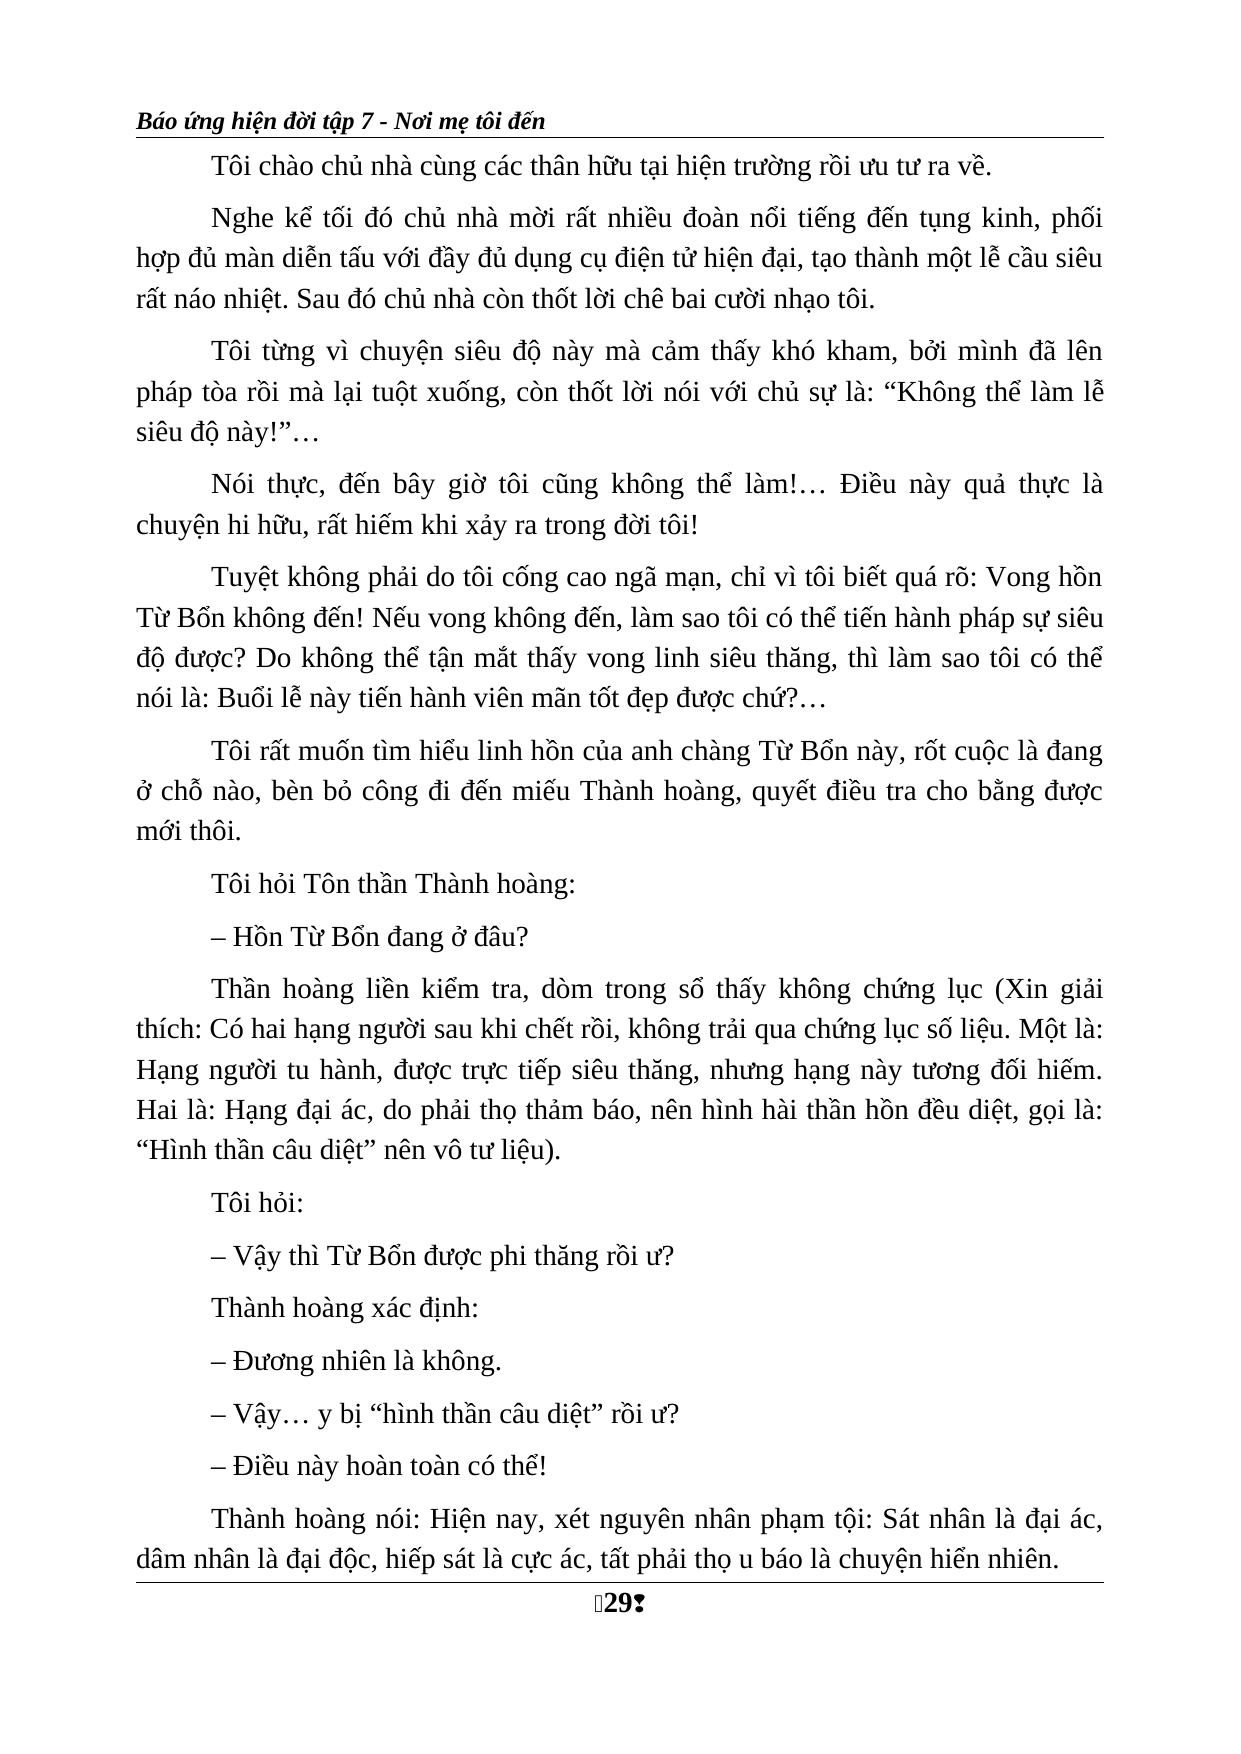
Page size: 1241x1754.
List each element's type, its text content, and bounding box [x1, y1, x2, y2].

text Tôi hỏi: [136, 1185, 1104, 1218]
text Thành hoàng nói: Hiện nay, xét nguyên nhân phạm tội: Sát nhân là đại ác, dâm nhân là đại độc, hiếp sát là cực ác, tất phải thọ u báo là chuyện hiển nhiên. [136, 1501, 1104, 1575]
text Nghe kể tối đó chủ nhà mời rất nhiều đoàn nổi tiếng đến tụng kinh, phối hợp đủ màn diễn tấu với đầy đủ dụng cụ điện tử hiện đại, tạo thành một lễ cầu siêu rất náo nhiệt. Sau đó chủ nhà còn thốt lời chê bai cười nhạo tôi. [136, 200, 1104, 314]
text – Đương nhiên là không. [136, 1343, 1104, 1377]
text Nói thực, đến bây giờ tôi cũng không thể làm!… Điều này quả thực là chuyện hi hữu, rất hiếm khi xảy ra trong đời tôi! [136, 467, 1104, 540]
text – Vậy… y bị “hình thần câu diệt” rồi ư? [136, 1396, 1104, 1429]
text Thần hoàng liền kiểm tra, dòm trong sổ thấy không chứng lục (Xin giải thích: Có hai hạng người sau khi chết rồi, không trải qua chứng lục số liệu. Một là: Hạng người tu hành, được trực tiếp siêu thăng, nhưng hạng này tương đối hiếm. Hai là: Hạng đại ác, do phải thọ thảm báo, nên hình hài thần hồn đều diệt, gọi là: “Hình thần câu diệt” nên vô tư liệu). [136, 971, 1104, 1166]
text Tôi hỏi Tôn thần Thành hoàng: [136, 866, 1104, 899]
text Tôi chào chủ nhà cùng các thân hữu tại hiện trường rồi ưu tư ra về. [136, 148, 1104, 181]
text Tôi từng vì chuyện siêu độ này mà cảm thấy khó kham, bởi mình đã lên pháp tòa rồi mà lại tuột xuống, còn thốt lời nói với chủ sự là: “Không thể làm lễ siêu độ này!”… [136, 333, 1104, 447]
text Thành hoàng xác định: [136, 1290, 1104, 1324]
text – Hồn Từ Bổn đang ở đâu? [136, 919, 1104, 952]
text Tuyệt không phải do tôi cống cao ngã mạn, chỉ vì tôi biết quá rõ: Vong hồn Từ Bổn không đến! Nếu vong không đến, làm sao tôi có thể tiến hành pháp sự siêu độ được? Do không thể tận mắt thấy vong linh siêu thăng, thì làm sao tôi có thể nói là: Buổi lễ này tiến hành viên mãn tốt đẹp được chứ?… [136, 559, 1104, 714]
text – Điều này hoàn toàn có thể! [136, 1448, 1104, 1482]
text – Vậy thì Từ Bổn được phi thăng rồi ư? [136, 1238, 1104, 1271]
text Tôi rất muốn tìm hiểu linh hồn của anh chàng Từ Bổn này, rốt cuộc là đang ở chỗ nào, bèn bỏ công đi đến miếu Thành hoàng, quyết điều tra cho bằng được mới thôi. [136, 733, 1104, 847]
